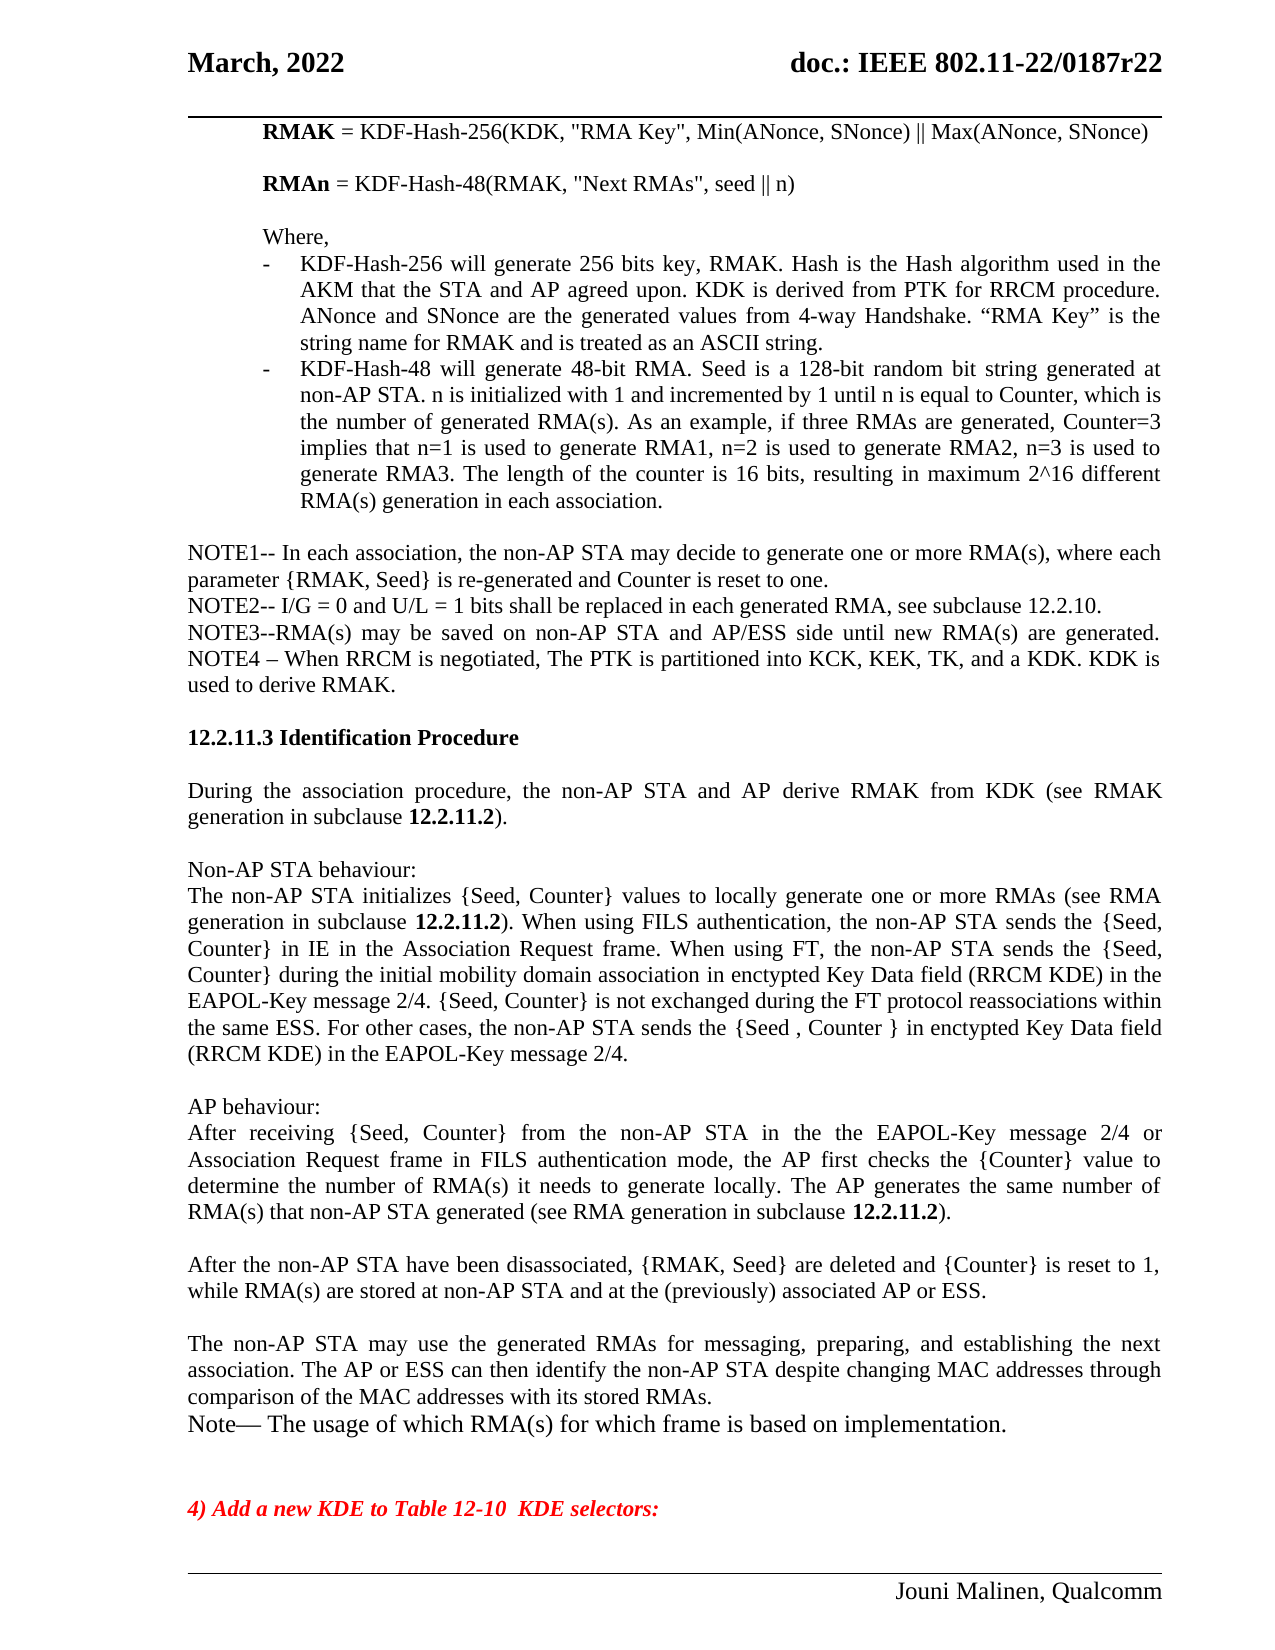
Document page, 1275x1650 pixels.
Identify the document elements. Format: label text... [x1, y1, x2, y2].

list KDF-Hash-48 will generate 48-bit RMA. Seed is a 128-bit random bit string generated at non-AP STA. n is initialized with 1 and incremented by 1 until n is equal to Counter, which is the number of generated RMA(s). As an example, if three RMAs are generated, Counter=3 implies that n=1 is used to generate RMA1, n=2 is used to generate RMA2, n=3 is used to generate RMA3. The length of the counter is 16 bits, resulting in maximum 2^16 different RMA(s) generation in each association. [262, 355, 1162, 513]
text NOTE3--RMA(s) may be saved on non-AP STA and AP/ESS side until new RMA(s) are generated. NOTE4 – When RRCM is negotiated, The PTK is partitioned into KCK, KEK, TK, and a KDK. KDK is used to derive RMAK. [187, 618, 1162, 698]
text After the non-AP STA have been disassociated, {RMAK, Seed} are deleted and {Counter} is reset to 1, while RMA(s) are stored at non-AP STA and at the (previously) associated AP or ESS. [187, 1251, 1162, 1304]
text Non-AP STA behaviour: [187, 856, 1162, 882]
text Where, [187, 223, 1162, 249]
text RMAK = KDF-Hash-256(KDK, "RMA Key", Min(ANonce, SNonce) || Max(ANonce, SNonce) [187, 118, 1162, 144]
list KDF-Hash-256 will generate 256 bits key, RMAK. Hash is the Hash algorithm used in the AKM that the STA and AP agreed upon. KDK is derived from PTK for RRCM procedure. ANonce and SNonce are the generated values from 4-way Handshake. “RMA Key” is the string name for RMAK and is treated as an ASCII string. [262, 249, 1162, 355]
text Note— The usage of which RMA(s) for which frame is based on implementation. [187, 1409, 1162, 1438]
text During the association procedure, the non-AP STA and AP derive RMAK from KDK (see RMAK generation in subclause 12.2.11.2). [187, 750, 1162, 829]
text RMAn = KDF-Hash-48(RMAK, "Next RMAs", seed || n) [187, 171, 1162, 197]
text The non-AP STA may use the generated RMAs for messaging, preparing, and establishing the next association. The AP or ESS can then identify the non-AP STA despite changing MAC addresses through comparison of the MAC addresses with its stored RMAs. [187, 1330, 1162, 1409]
text 4) Add a new KDE to Table 12-10 KDE selectors: [187, 1495, 1162, 1522]
text The non-AP STA initializes {Seed, Counter} values to locally generate one or more RMAs (see RMA generation in subclause 12.2.11.2). When using FILS authentication, the non-AP STA sends the {Seed, Counter} in IE in the Association Request frame. When using FT, the non-AP STA sends the {Seed, Counter} during the initial mobility domain association in enctypted Key Data field (RRCM KDE) in the EAPOL-Key message 2/4. {Seed, Counter} is not exchanged during the FT protocol reassociations within the same ESS. For other cases, the non-AP STA sends the {Seed , Counter } in enctypted Key Data field (RRCM KDE) in the EAPOL-Key message 2/4. [187, 882, 1162, 1067]
text 12.2.11.3 Identification Procedure [187, 724, 1162, 750]
text AP behaviour: [187, 1093, 1162, 1119]
text NOTE1-- In each association, the non-AP STA may decide to generate one or more RMA(s), where each parameter {RMAK, Seed} is re-generated and Counter is reset to one. [187, 513, 1162, 592]
text After receiving {Seed, Counter} from the non-AP STA in the the EAPOL-Key message 2/4 or Association Request frame in FILS authentication mode, the AP first checks the {Counter} value to determine the number of RMA(s) it needs to generate locally. The AP generates the same number of RMA(s) that non-AP STA generated (see RMA generation in subclause 12.2.11.2). [187, 1119, 1162, 1225]
text NOTE2-- I/G = 0 and U/L = 1 bits shall be replaced in each generated RMA, see subclause 12.2.10. [187, 592, 1162, 618]
